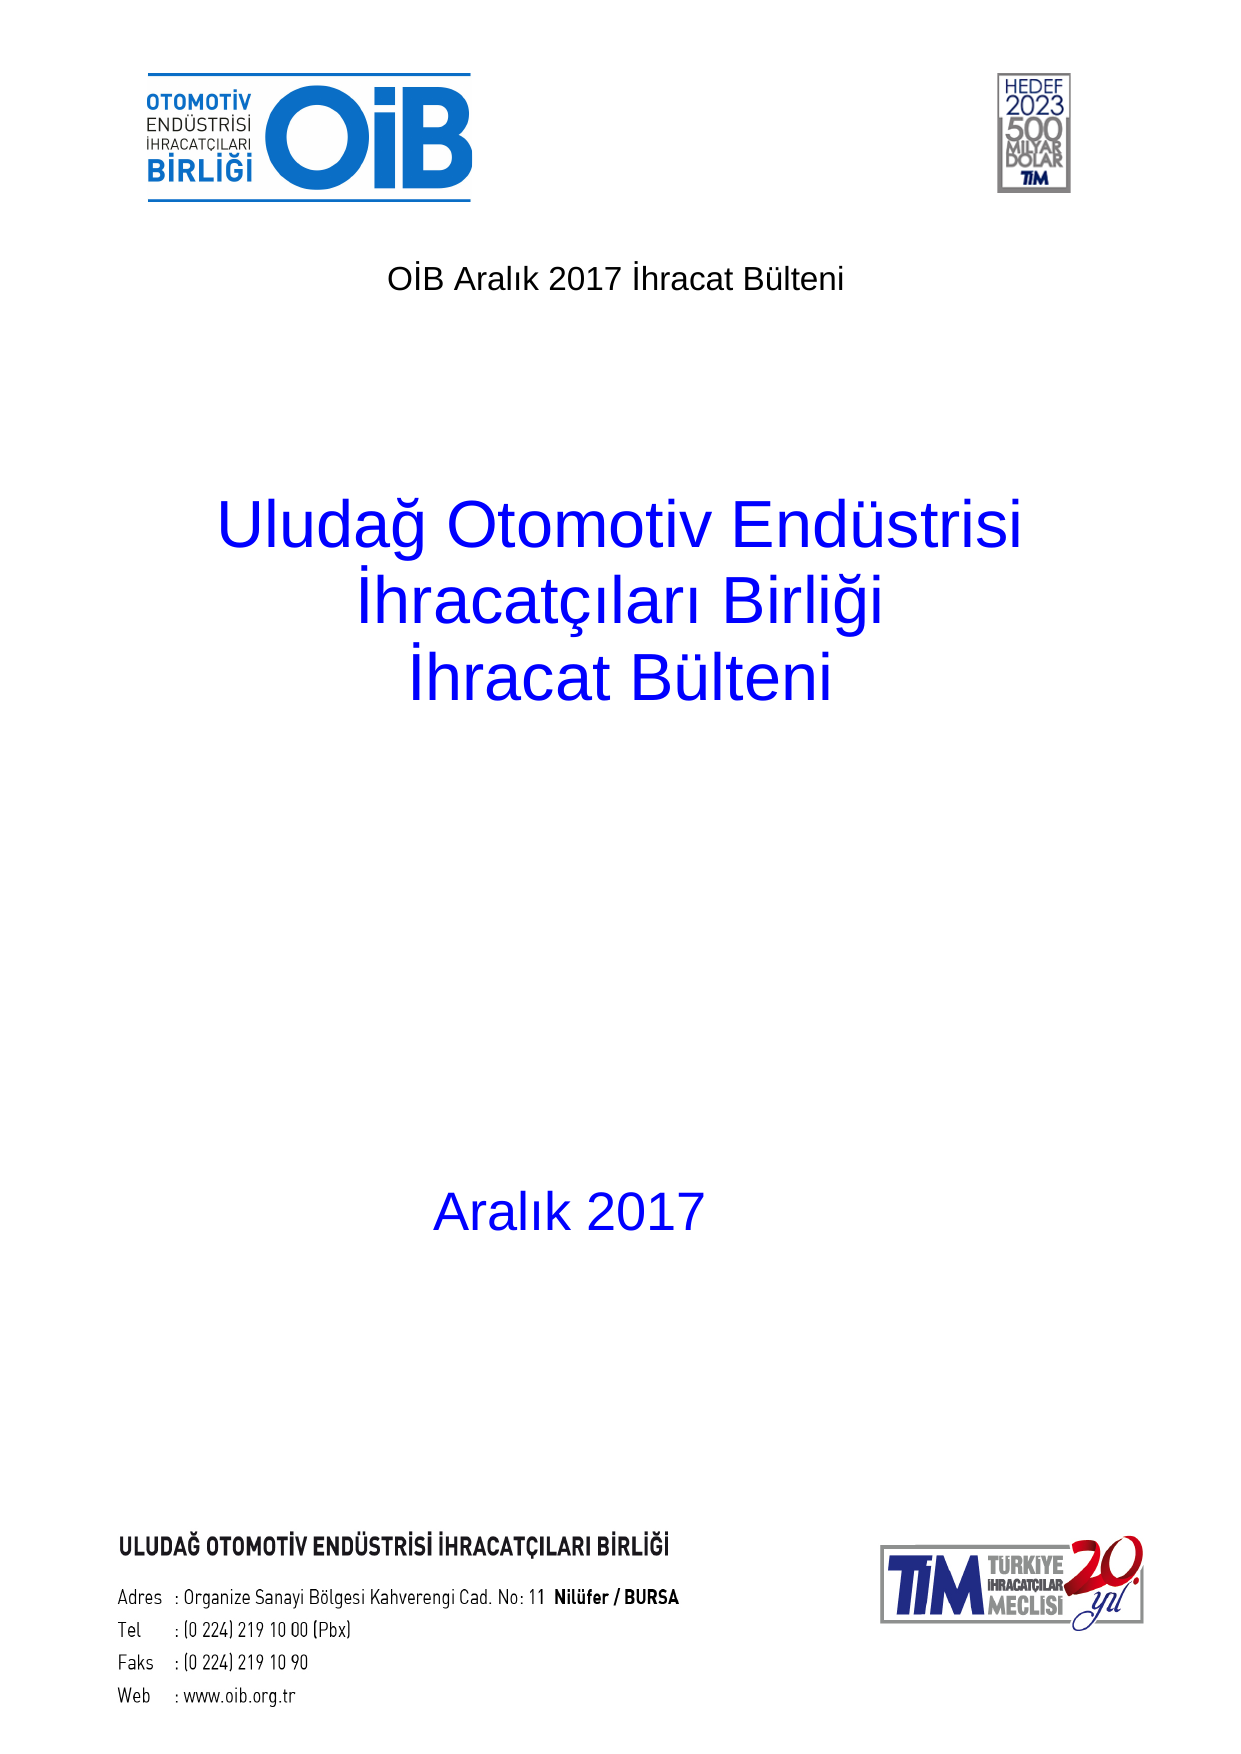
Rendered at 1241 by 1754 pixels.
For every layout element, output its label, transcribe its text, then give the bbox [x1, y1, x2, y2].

text Aralık 2017 [147, 1179, 1093, 1242]
text İhracat Bülteni [147, 638, 1093, 715]
picture [147, 73, 473, 202]
picture [0, 1489, 1241, 1754]
picture [997, 73, 1071, 193]
text OİB Aralık 2017 İhracat Bülteni [221, 259, 1093, 298]
text Uludağ Otomotiv Endüstrisi İhracatçıları Birliği [147, 485, 1093, 638]
